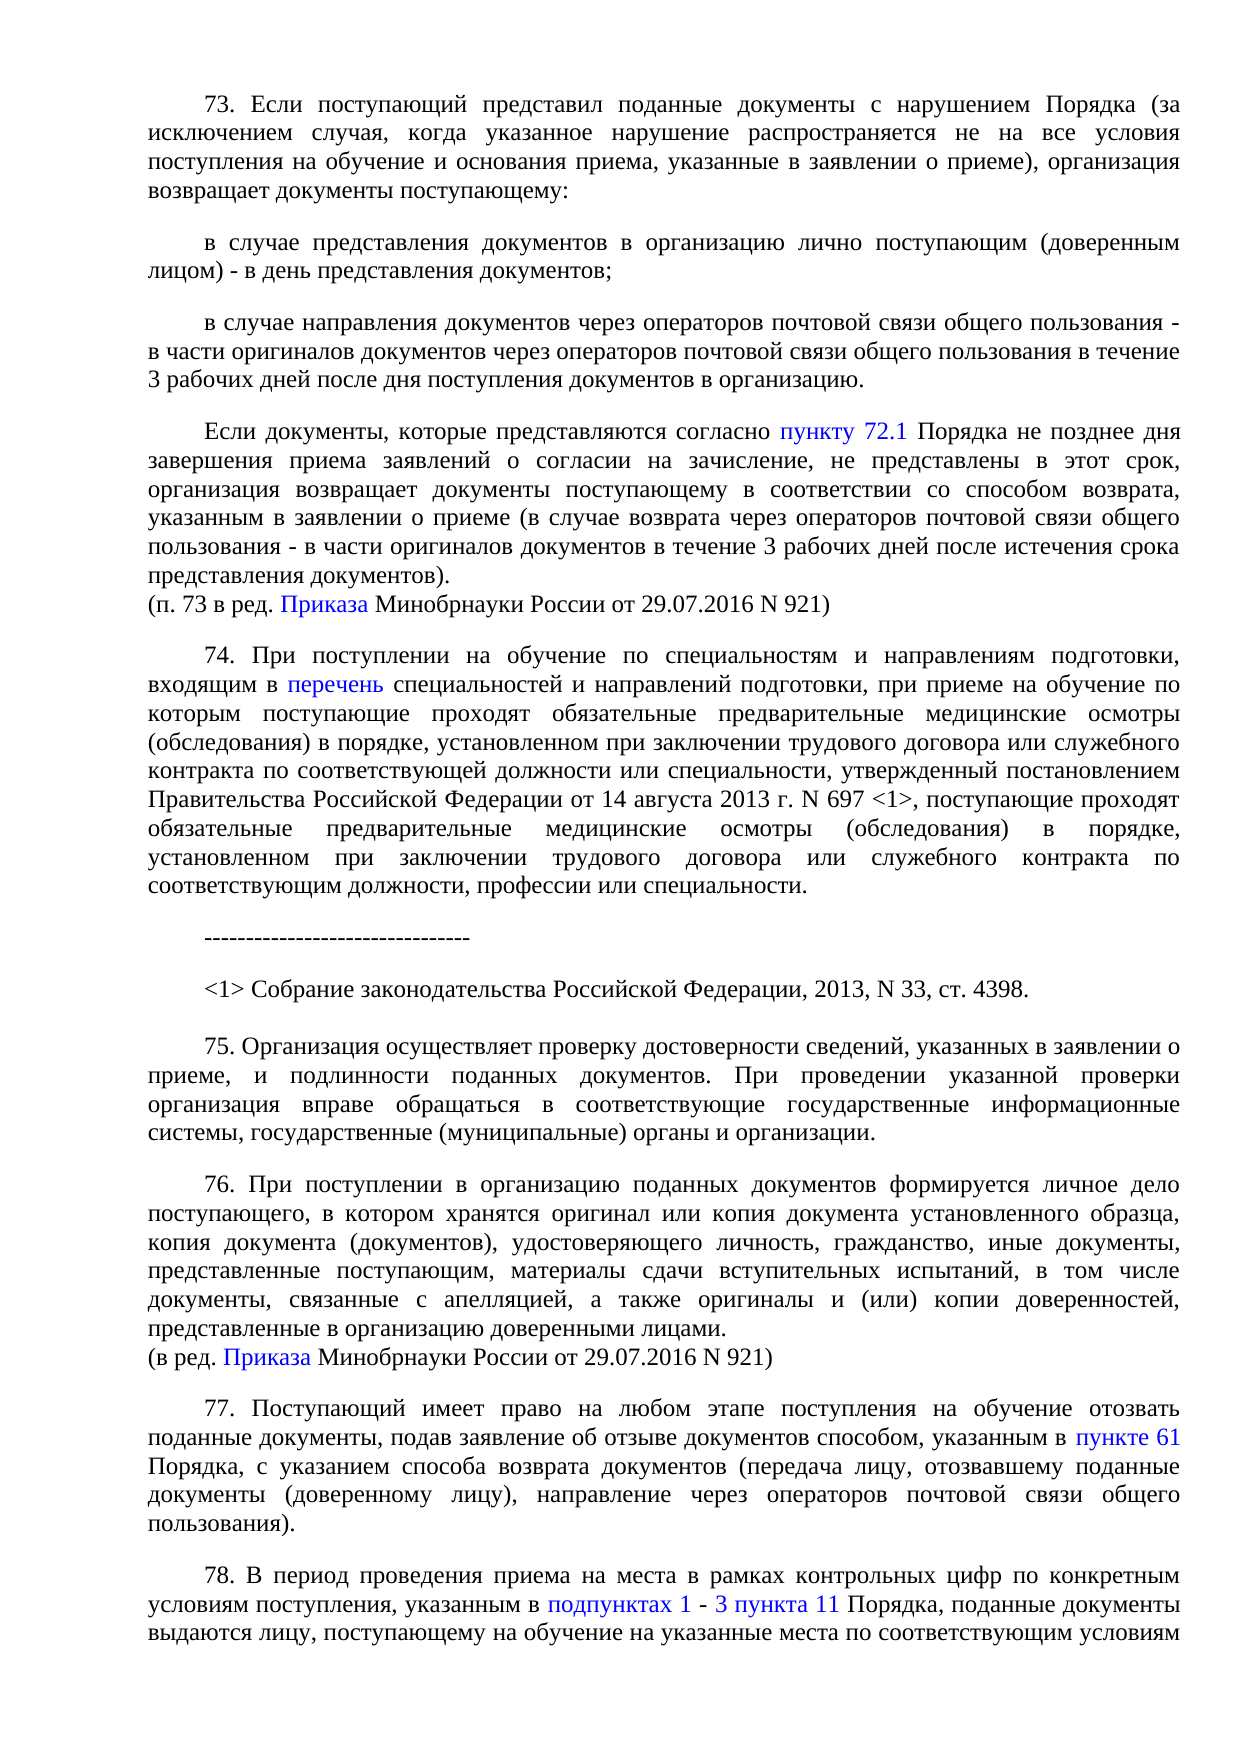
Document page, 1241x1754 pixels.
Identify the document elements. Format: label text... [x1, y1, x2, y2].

text в случае представления документов в организацию лично поступающим (доверенным лицом) - в день представления документов; [148, 227, 1181, 284]
text 75. Организация осуществляет проверку достоверности сведений, указанных в заявлении о приеме, и подлинности поданных документов. При проведении указанной проверки организация вправе обращаться в соответствующие государственные информационные системы, государственные (муниципальные) органы и организации. [148, 1031, 1181, 1146]
text <1> Собрание законодательства Российской Федерации, 2013, N 33, ст. 4398. [148, 974, 1181, 1002]
text 73. Если поступающий представил поданные документы с нарушением Порядка (за исключением случая, когда указанное нарушение распространяется не на все условия поступления на обучение и основания приема, указанные в заявлении о приеме), организация возвращает документы поступающему: [148, 89, 1181, 204]
text 74. При поступлении на обучение по специальностям и направлениям подготовки, входящим в перечень специальностей и направлений подготовки, при приеме на обучение по которым поступающие проходят обязательные предварительные медицинские осмотры (обследования) в порядке, установленном при заключении трудового договора или служебного контракта по соответствующей должности или специальности, утвержденный постановлением Правительства Российской Федерации от 14 августа 2013 г. N 697 <1>, поступающие проходят обязательные предварительные медицинские осмотры (обследования) в порядке, установленном при заключении трудового договора или служебного контракта по соответствующим должности, профессии или специальности. [148, 640, 1181, 899]
text -------------------------------- [148, 922, 1181, 951]
text 77. Поступающий имеет право на любом этапе поступления на обучение отозвать поданные документы, подав заявление об отзыве документов способом, указанным в пункте 61 Порядка, с указанием способа возврата документов (передача лицу, отозвавшему поданные документы (доверенному лицу), направление через операторов почтовой связи общего пользования). [148, 1393, 1181, 1537]
text Если документы, которые представляются согласно пункту 72.1 Порядка не позднее дня завершения приема заявлений о согласии на зачисление, не представлены в этот срок, организация возвращает документы поступающему в соответствии со способом возврата, указанным в заявлении о приеме (в случае возврата через операторов почтовой связи общего пользования - в части оригиналов документов в течение 3 рабочих дней после истечения срока представления документов). [148, 416, 1181, 589]
text 76. При поступлении в организацию поданных документов формируется личное дело поступающего, в котором хранятся оригинал или копия документа установленного образца, копия документа (документов), удостоверяющего личность, гражданство, иные документы, представленные поступающим, материалы сдачи вступительных испытаний, в том числе документы, связанные с апелляцией, а также оригиналы и (или) копии доверенностей, представленные в организацию доверенными лицами. [148, 1169, 1181, 1342]
text в случае направления документов через операторов почтовой связи общего пользования - в части оригиналов документов через операторов почтовой связи общего пользования в течение 3 рабочих дней после дня поступления документов в организацию. [148, 307, 1181, 393]
text (в ред. Приказа Минобрнауки России от 29.07.2016 N 921) [148, 1342, 1181, 1370]
text (п. 73 в ред. Приказа Минобрнауки России от 29.07.2016 N 921) [148, 589, 1181, 617]
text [148, 1560, 1181, 1646]
